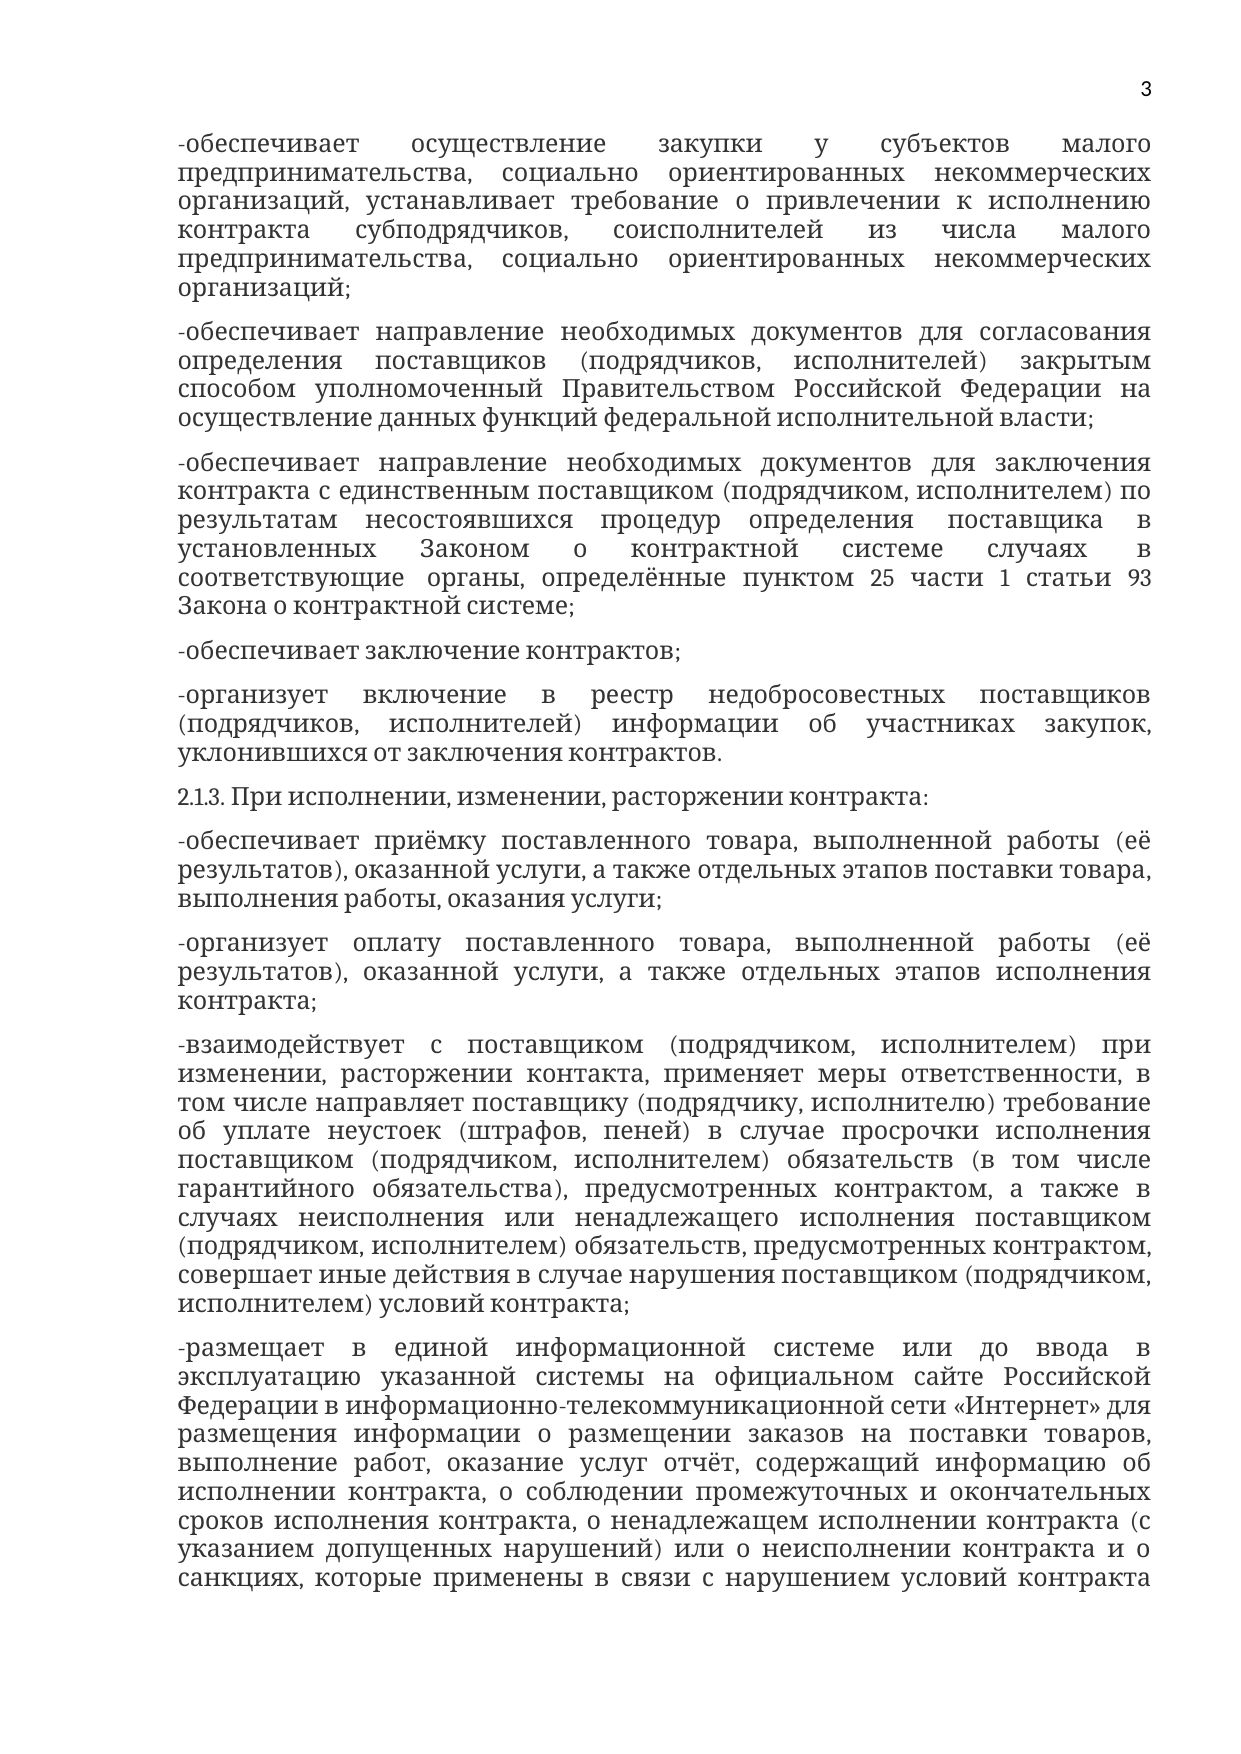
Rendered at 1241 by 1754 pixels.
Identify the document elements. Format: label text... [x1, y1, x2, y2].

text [177, 1334, 1152, 1593]
text -взаимодействует с поставщиком (подрядчиком, исполнителем) при изменении, расторжении контакта, применяет меры ответственности, в том числе направляет поставщику (подрядчику, исполнителю) требование об уплате неустоек (штрафов, пеней) в случае просрочки исполнения поставщиком (подрядчиком, исполнителем) обязательств (в том числе гарантийного обязательства), предусмотренных контрактом, а также в случаях неисполнения или ненадлежащего исполнения поставщиком (подрядчиком, исполнителем) обязательств, предусмотренных контрактом, совершает иные действия в случае нарушения поставщиком (подрядчиком, исполнителем) условий контракта; [177, 1031, 1152, 1318]
text 2.1.3. При исполнении, изменении, расторжении контракта: [177, 783, 1152, 812]
text -обеспечивает приёмку поставленного товара, выполненной работы (её результатов), оказанной услуги, а также отдельных этапов поставки товара, выполнения работы, оказания услуги; [177, 827, 1152, 913]
text -обеспечивает направление необходимых документов для заключения контракта с единственным поставщиком (подрядчиком, исполнителем) по результатам несостоявшихся процедур определения поставщика в установленных Законом о контрактной системе случаях в соответствующие органы, определённые пунктом 25 части 1 статьи 93 Закона о контрактной системе; [177, 448, 1152, 621]
text -обеспечивает заключение контрактов; [177, 637, 1152, 665]
text -организует включение в реестр недобросовестных поставщиков (подрядчиков, исполнителей) информации об участниках закупок, уклонившихся от заключения контрактов. [177, 681, 1152, 767]
text -организует оплату поставленного товара, выполненной работы (её результатов), оказанной услуги, а также отдельных этапов исполнения контракта; [177, 929, 1152, 1015]
text -обеспечивает направление необходимых документов для согласования определения поставщиков (подрядчиков, исполнителей) закрытым способом уполномоченный Правительством Российской Федерации на осуществление данных функций федеральной исполнительной власти; [177, 318, 1152, 433]
text -обеспечивает осуществление закупки у субъектов малого предпринимательства, социально ориентированных некоммерческих организаций, устанавливает требование о привлечении к исполнению контракта субподрядчиков, соисполнителей из числа малого предпринимательства, социально ориентированных некоммерческих организаций; [177, 130, 1152, 302]
